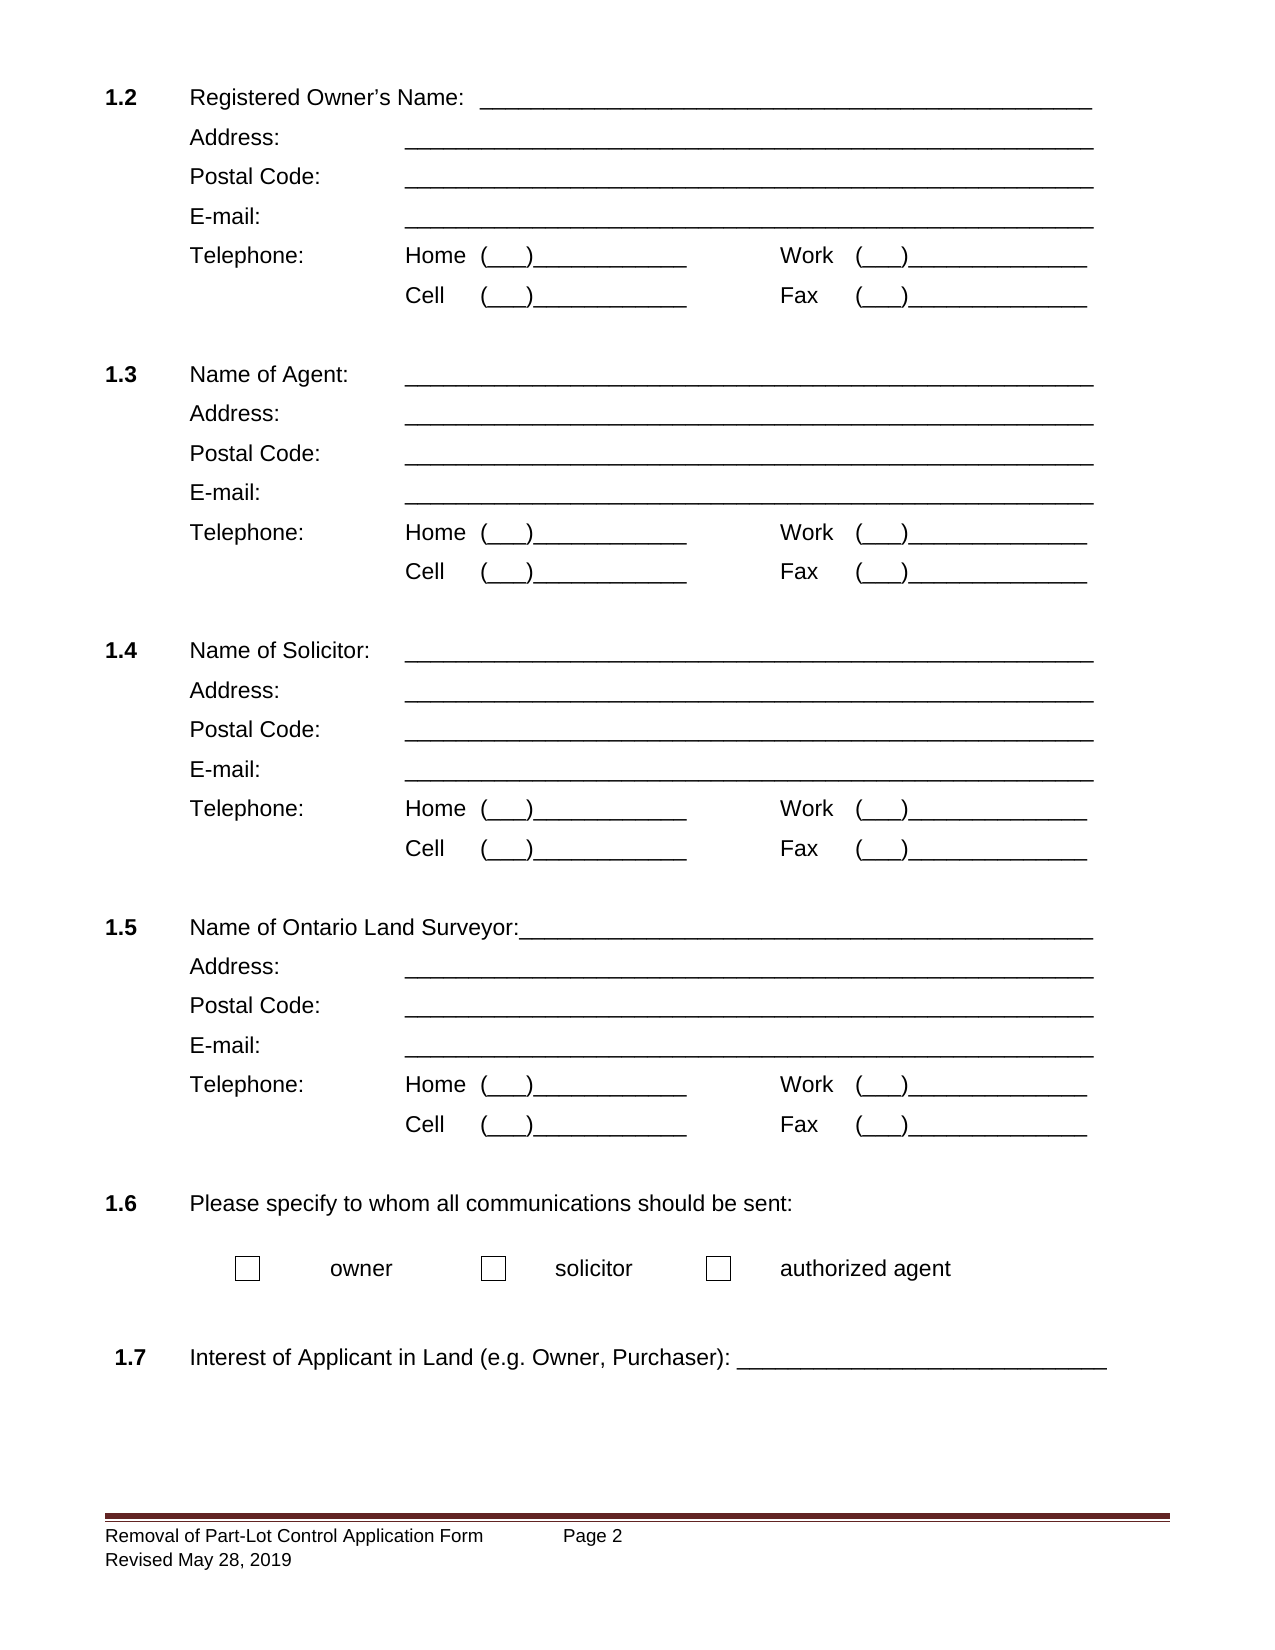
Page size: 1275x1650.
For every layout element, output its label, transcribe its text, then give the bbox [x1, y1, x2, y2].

list Please specify to whom all communications should be sent: owner solicitor authorized agent [105, 1190, 1170, 1330]
text Telephone: Home (___)____________ Work (___)______________ [105, 1071, 1170, 1098]
text Cell (___)____________ Fax (___)______________ [405, 282, 1170, 308]
text Address: ______________________________________________________ [105, 677, 1170, 703]
text E-mail: ______________________________________________________ [105, 1032, 1170, 1058]
text Telephone: Home (___)____________ Work (___)______________ [105, 795, 1170, 821]
text 1.3 Name of Agent: ______________________________________________________ [105, 361, 1170, 387]
text Telephone: Home (___)____________ Work (___)______________ [105, 519, 1170, 545]
text Postal Code: ______________________________________________________ [105, 716, 1170, 742]
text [105, 203, 1170, 229]
text E-mail: ______________________________________________________ [105, 756, 1170, 782]
text Cell (___)____________ Fax (___)______________ [405, 558, 1170, 584]
text Cell (___)____________ Fax (___)______________ [405, 1111, 1170, 1137]
text Postal Code: ______________________________________________________ [105, 992, 1170, 1019]
text Postal Code: ______________________________________________________ [105, 163, 1170, 190]
text Postal Code: ______________________________________________________ [105, 440, 1170, 466]
text Address: ______________________________________________________ [105, 400, 1170, 427]
text 1.4 Name of Solicitor: ______________________________________________________ [105, 637, 1170, 663]
text E-mail: ______________________________________________________ [105, 479, 1170, 506]
text Cell (___)____________ Fax (___)______________ [405, 834, 1170, 861]
text 1.5 Name of Ontario Land Surveyor:_____________________________________________ [105, 913, 1170, 940]
text 1.2 Registered Owner’s Name: ________________________________________________ [105, 84, 1170, 111]
text Address: ______________________________________________________ [105, 953, 1170, 979]
text Address: ______________________________________________________ [105, 124, 1170, 150]
list Interest of Applicant in Land (e.g. Owner, Purchaser): _____________________________ [114, 1344, 1170, 1414]
text Telephone: Home (___)____________ Work (___)______________ [105, 242, 1170, 269]
